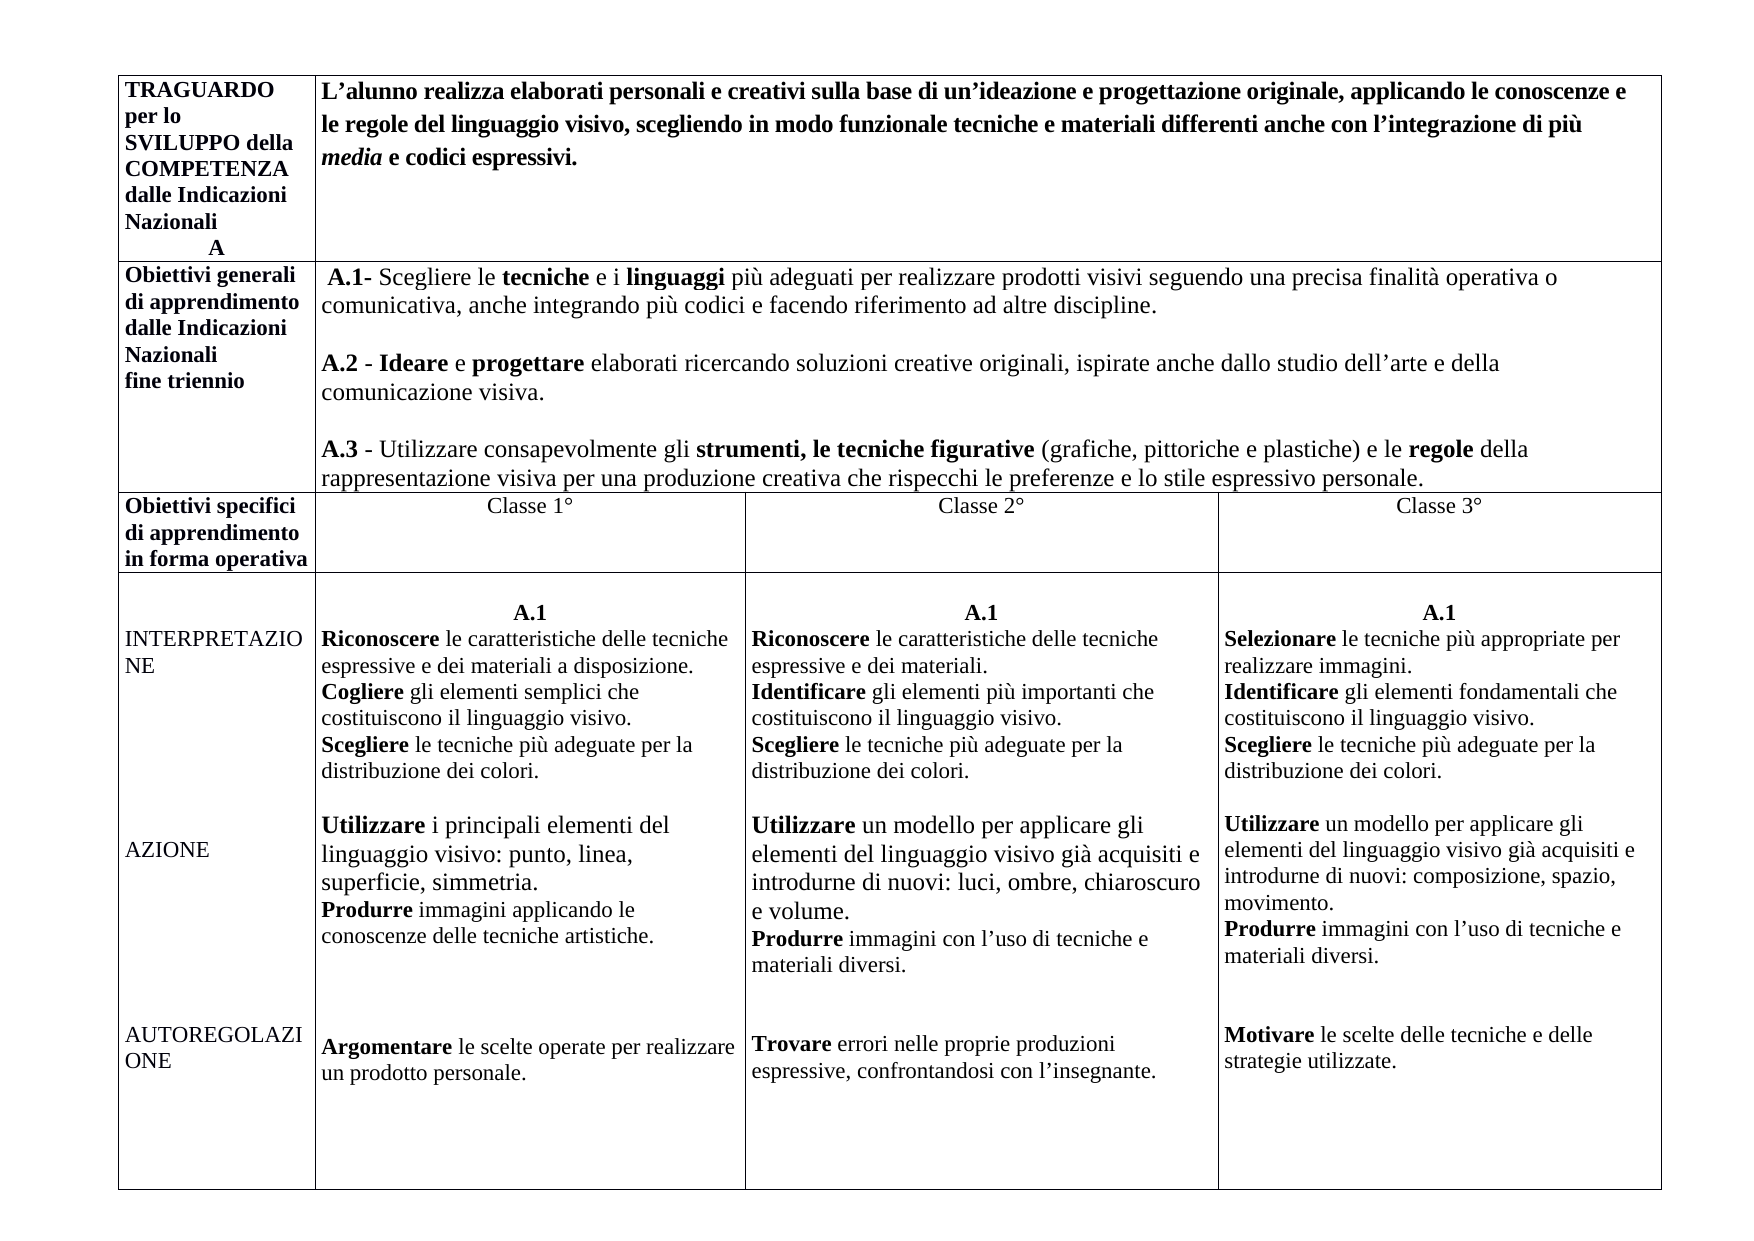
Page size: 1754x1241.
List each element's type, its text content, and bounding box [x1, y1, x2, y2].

table_cell Classe 3° [1219, 493, 1661, 572]
table_cell Classe 2° [746, 493, 1218, 572]
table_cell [746, 573, 1218, 1188]
table_header L’alunno realizza elaborati personali e creativi sulla base di un’ideazione e progettazione originale, applicando le conoscenze e le regole del linguaggio visivo, scegliendo in modo funzionale tecniche e materiali differenti anche con l’integrazione di più media e codici espressivi. [316, 76, 1661, 261]
table_cell Obiettivi generali di apprendimento dalle Indicazioni Nazionali fine triennio [119, 262, 315, 492]
table_cell A.1- Scegliere le tecniche e i linguaggi più adeguati per realizzare prodotti visivi seguendo una precisa finalità operativa o comunicativa, anche integrando più codici e facendo riferimento ad altre discipline. A.2 - Ideare e progettare elaborati ricercando soluzioni creative originali, ispirate anche dallo studio dell’arte e della comunicazione visiva. A.3 - Utilizzare consapevolmente gli strumenti, le tecniche figurative (grafiche, pittoriche e plastiche) e le regole della rappresentazione visiva per una produzione creativa che rispecchi le preferenze e lo stile espressivo personale. [316, 262, 1661, 492]
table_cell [316, 573, 745, 1188]
table_cell Obiettivi specifici di apprendimento in forma operativa [119, 493, 315, 572]
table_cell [1219, 573, 1661, 1188]
table_header TRAGUARDO per lo SVILUPPO della COMPETENZA dalle Indicazioni Nazionali A [119, 76, 315, 261]
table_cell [119, 573, 315, 1188]
table_cell Classe 1° [316, 493, 745, 572]
